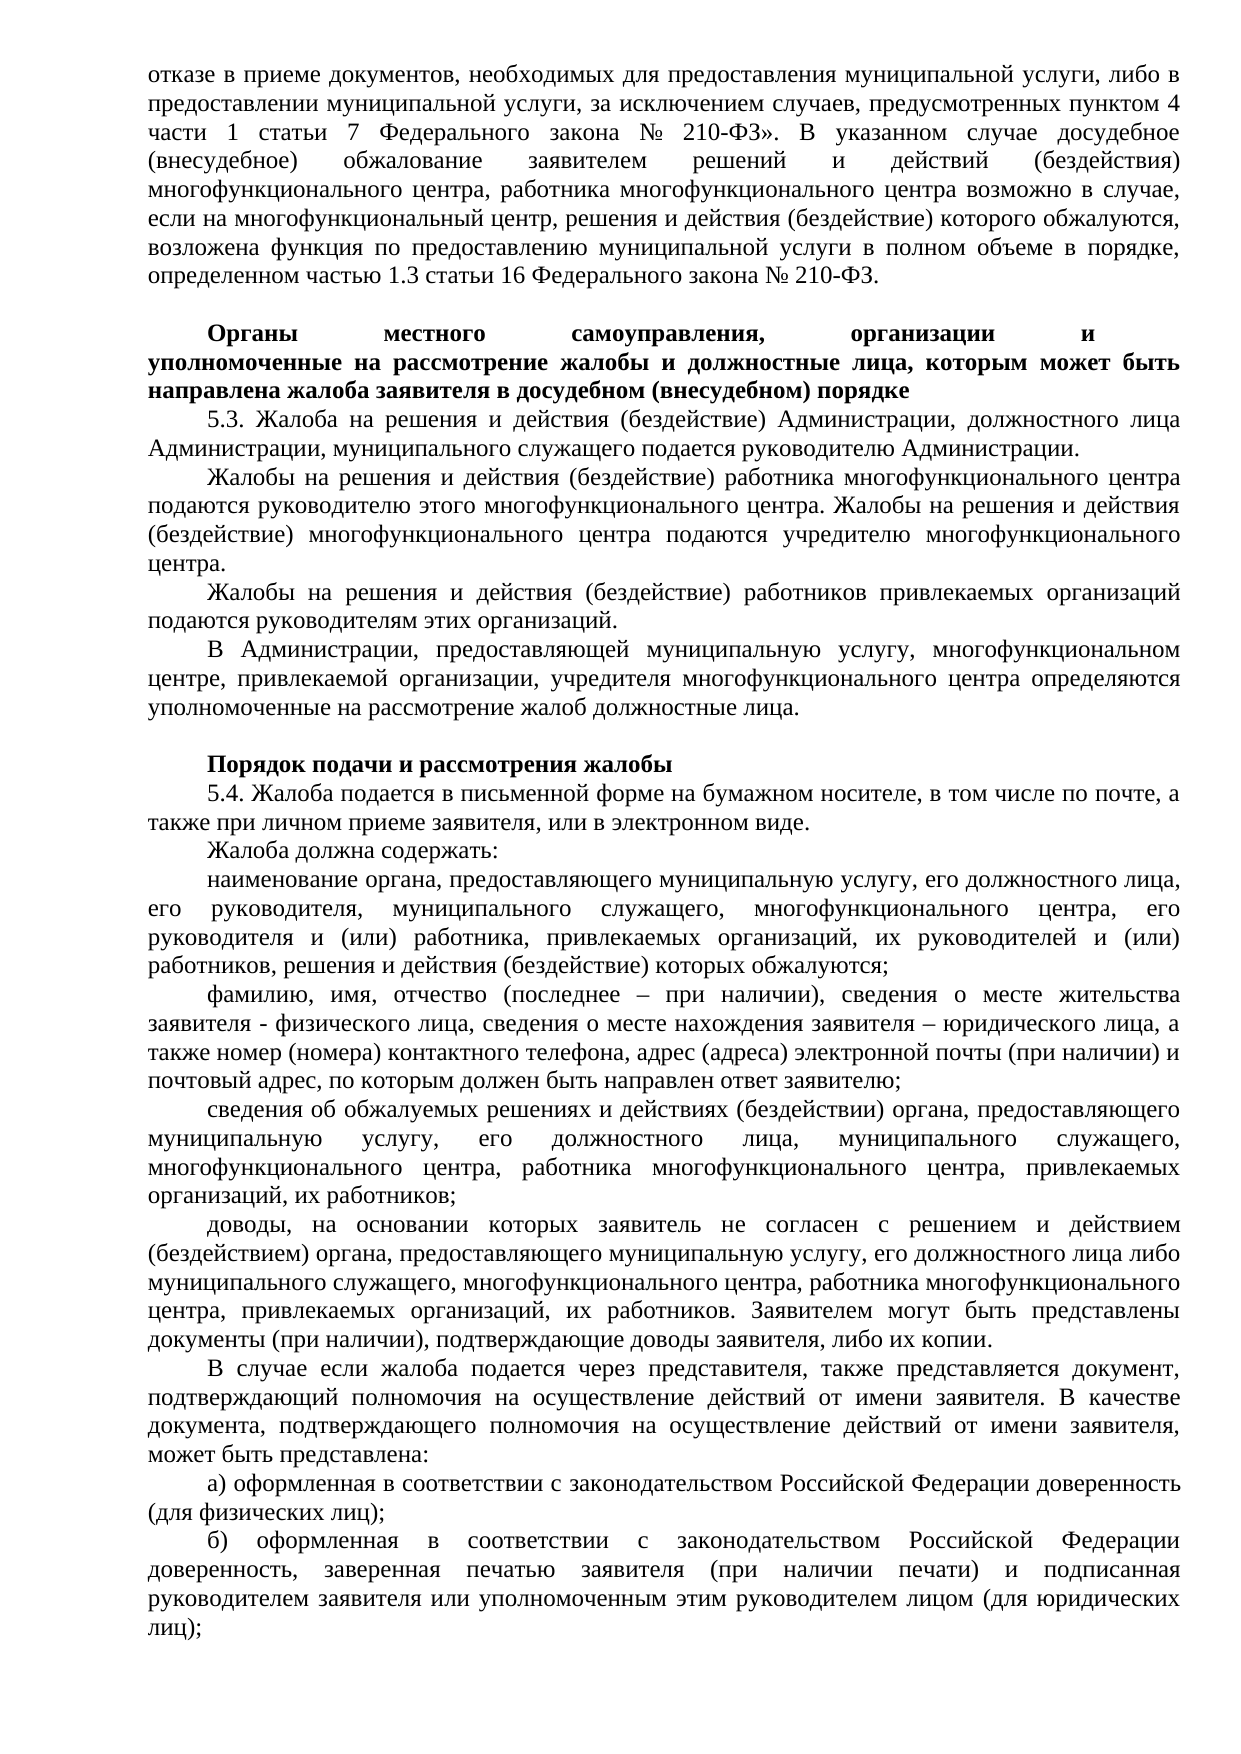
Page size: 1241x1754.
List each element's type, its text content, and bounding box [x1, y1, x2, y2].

text 5.4. Жалоба подается в письменной форме на бумажном носителе, в том числе по почте, а также при личном приеме заявителя, или в электронном виде. [148, 778, 1181, 835]
text Жалобы на решения и действия (бездействие) работников привлекаемых организаций подаются руководителям этих организаций. [148, 577, 1181, 634]
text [148, 59, 1181, 289]
text Органы местного самоуправления, организации и уполномоченные на рассмотрение жалобы и должностные лица, которым может быть направлена жалоба заявителя в досудебном (внесудебном) порядке [148, 318, 1181, 404]
text Жалобы на решения и действия (бездействие) работника многофункционального центра подаются руководителю этого многофункционального центра. Жалобы на решения и действия (бездействие) многофункционального центра подаются учредителю многофункционального центра. [148, 462, 1181, 577]
text доводы, на основании которых заявитель не согласен с решением и действием (бездействием) органа, предоставляющего муниципальную услугу, его должностного лица либо муниципального служащего, многофункционального центра, работника многофункционального центра, привлекаемых организаций, их работников. Заявителем могут быть представлены документы (при наличии), подтверждающие доводы заявителя, либо их копии. [148, 1209, 1181, 1353]
text В Администрации, предоставляющей муниципальную услугу, многофункциональном центре, привлекаемой организации, учредителя многофункционального центра определяются уполномоченные на рассмотрение жалоб должностные лица. [148, 634, 1181, 720]
text наименование органа, предоставляющего муниципальную услугу, его должностного лица, его руководителя, муниципального служащего, многофункционального центра, его руководителя и (или) работника, привлекаемых организаций, их руководителей и (или) работников, решения и действия (бездействие) которых обжалуются; [148, 864, 1181, 979]
text а) оформленная в соответствии с законодательством Российской Федерации доверенность (для физических лиц); [148, 1468, 1181, 1525]
text б) оформленная в соответствии с законодательством Российской Федерации доверенность, заверенная печатью заявителя (при наличии печати) и подписанная руководителем заявителя или уполномоченным этим руководителем лицом (для юридических лиц); [148, 1525, 1181, 1640]
text сведения об обжалуемых решениях и действиях (бездействии) органа, предоставляющего муниципальную услугу, его должностного лица, муниципального служащего, многофункционального центра, работника многофункционального центра, привлекаемых организаций, их работников; [148, 1094, 1181, 1209]
text В случае если жалоба подается через представителя, также представляется документ, подтверждающий полномочия на осуществление действий от имени заявителя. В качестве документа, подтверждающего полномочия на осуществление действий от имени заявителя, может быть представлена: [148, 1353, 1181, 1468]
text Порядок подачи и рассмотрения жалобы [148, 749, 1181, 778]
text фамилию, имя, отчество (последнее – при наличии), сведения о месте жительства заявителя - физического лица, сведения о месте нахождения заявителя – юридического лица, а также номер (номера) контактного телефона, адрес (адреса) электронной почты (при наличии) и почтовый адрес, по которым должен быть направлен ответ заявителю; [148, 979, 1181, 1094]
text 5.3. Жалоба на решения и действия (бездействие) Администрации, должностного лица Администрации, муниципального служащего подается руководителю Администрации. [148, 404, 1181, 462]
text Жалоба должна содержать: [148, 835, 1181, 864]
